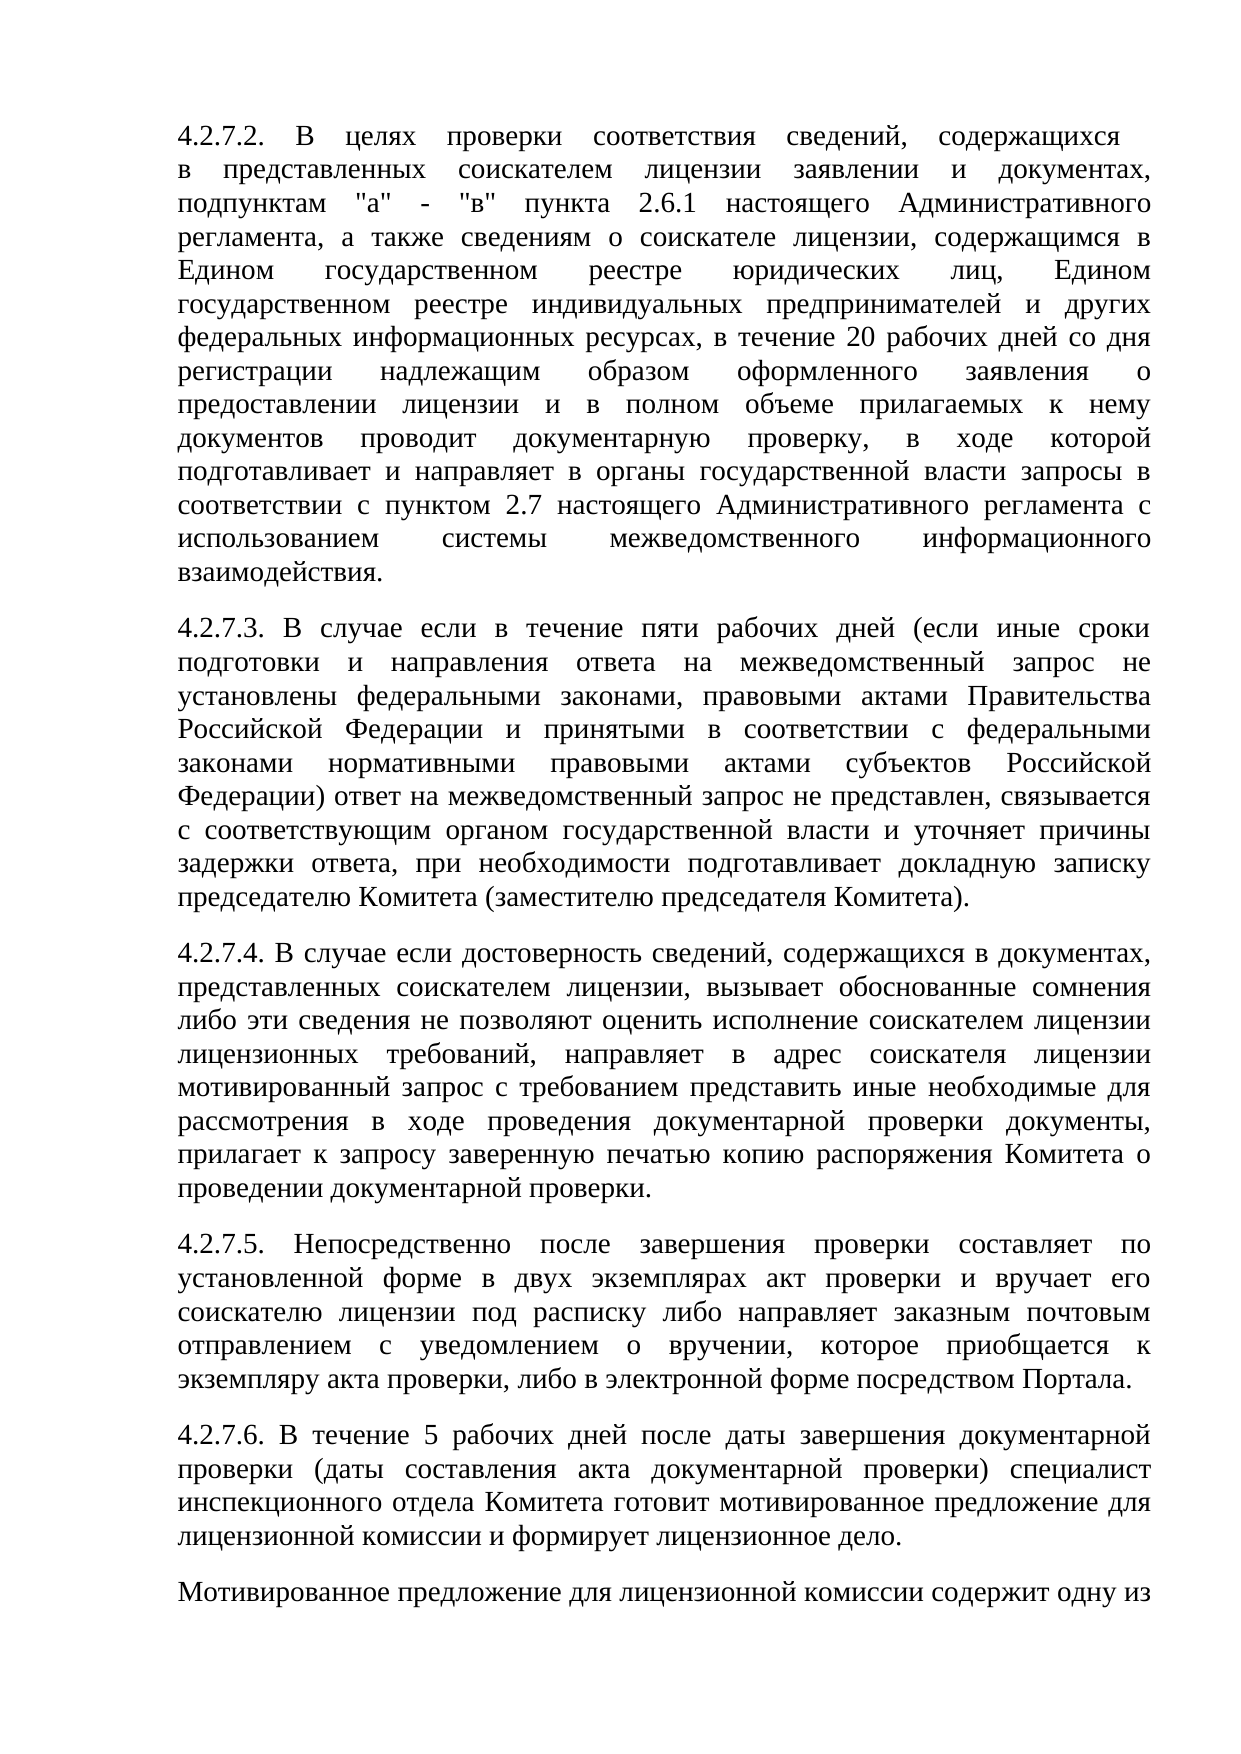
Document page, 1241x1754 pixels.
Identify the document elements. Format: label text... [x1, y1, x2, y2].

text 4.2.7.6. В течение 5 рабочих дней после даты завершения документарной проверки (даты составления акта документарной проверки) специалист инспекционного отдела Комитета готовит мотивированное предложение для лицензионной комиссии и формирует лицензионное дело. [177, 1417, 1152, 1551]
text 4.2.7.4. В случае если достоверность сведений, содержащихся в документах, представленных соискателем лицензии, вызывает обоснованные сомнения либо эти сведения не позволяют оценить исполнение соискателем лицензии лицензионных требований, направляет в адрес соискателя лицензии мотивированный запрос с требованием представить иные необходимые для рассмотрения в ходе проведения документарной проверки документы, прилагает к запросу заверенную печатью копию распоряжения Комитета о проведении документарной проверки. [177, 935, 1152, 1204]
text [177, 1574, 1152, 1608]
text 4.2.7.5. Непосредственно после завершения проверки составляет по установленной форме в двух экземплярах акт проверки и вручает его соискателю лицензии под расписку либо направляет заказным почтовым отправлением с уведомлением о вручении, которое приобщается к экземпляру акта проверки, либо в электронной форме посредством Портала. [177, 1227, 1152, 1394]
text 4.2.7.2. В целях проверки соответствия сведений, содержащихся в представленных соискателем лицензии заявлении и документах, подпунктам "а" - "в" пункта 2.6.1 настоящего Административного регламента, а также сведениям о соискателе лицензии, содержащимся в Едином государственном реестре юридических лиц, Едином государственном реестре индивидуальных предпринимателей и других федеральных информационных ресурсах, в течение 20 рабочих дней со дня регистрации надлежащим образом оформленного заявления о предоставлении лицензии и в полном объеме прилагаемых к нему документов проводит документарную проверку, в ходе которой подготавливает и направляет в органы государственной власти запросы в соответствии с пунктом 2.7 настоящего Административного регламента с использованием системы межведомственного информационного взаимодействия. [177, 118, 1152, 588]
text 4.2.7.3. В случае если в течение пяти рабочих дней (если иные сроки подготовки и направления ответа на межведомственный запрос не установлены федеральными законами, правовыми актами Правительства Российской Федерации и принятыми в соответствии с федеральными законами нормативными правовыми актами субъектов Российской Федерации) ответ на межведомственный запрос не представлен, связывается с соответствующим органом государственной власти и уточняет причины задержки ответа, при необходимости подготавливает докладную записку председателю Комитета (заместителю председателя Комитета). [177, 611, 1152, 912]
